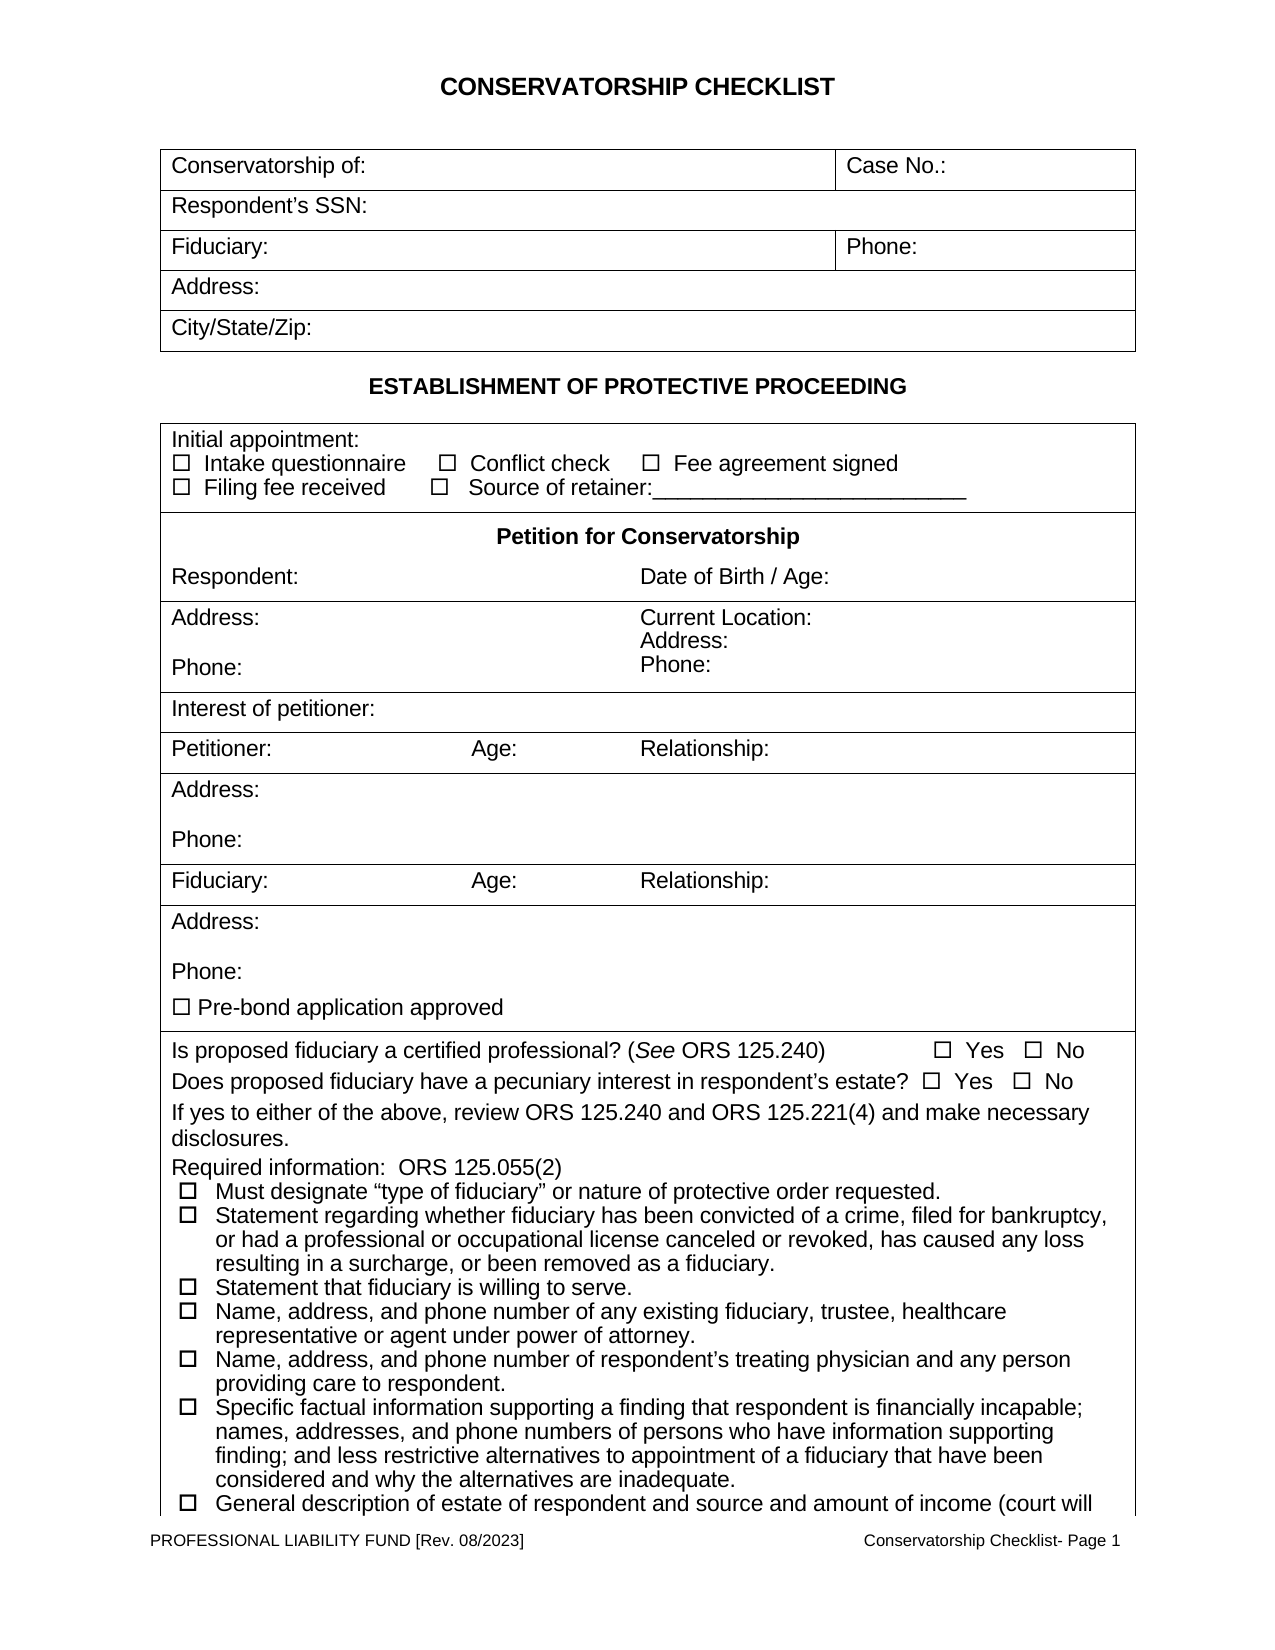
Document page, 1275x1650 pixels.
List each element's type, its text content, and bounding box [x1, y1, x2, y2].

table_cell Address: Phone: Pre-bond application approved [161, 906, 1135, 1031]
table_cell Address: [161, 271, 1135, 310]
table_cell Address: Phone: [161, 602, 629, 692]
table_cell Date of Birth / Age: [629, 560, 1135, 601]
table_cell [161, 1152, 1135, 1516]
table_header Case No.: [836, 150, 1135, 189]
table_cell Address: Phone: [161, 774, 1135, 864]
subtitle ESTABLISHMENT OF PROTECTIVE PROCEEDING [150, 375, 1125, 399]
table_cell Relationship: [629, 733, 1135, 773]
table_cell Respondent’s SSN: [161, 191, 1135, 230]
table_cell Petitioner: Age: [161, 733, 629, 773]
table_cell Is proposed fiduciary a certified professional? (See ORS 125.240) Yes No Does proposed fiduciary have a pecuniary interest in respondent’s estate? Yes No If yes to either of the above, review ORS 125.240 and ORS 125.221(4) and make necessary disclosures. [161, 1032, 1135, 1152]
table_header Initial appointment: Intake questionnaire Conflict check Fee agreement signed Filing fee received Source of retainer:_________________________ [161, 424, 1135, 512]
table_cell Fiduciary: [161, 231, 835, 270]
table_cell Petition for Conservatorship [161, 513, 1135, 560]
table_cell Current Location: Address: Phone: [629, 602, 1135, 692]
table_header Conservatorship of: [161, 150, 835, 189]
table_cell Phone: [836, 231, 1135, 270]
table_cell Respondent: [161, 560, 629, 601]
table_cell City/State/Zip: [161, 311, 1135, 351]
table_cell Relationship: [629, 865, 1135, 905]
table_cell Fiduciary: Age: [161, 865, 629, 905]
table_cell Interest of petitioner: [161, 693, 1135, 732]
